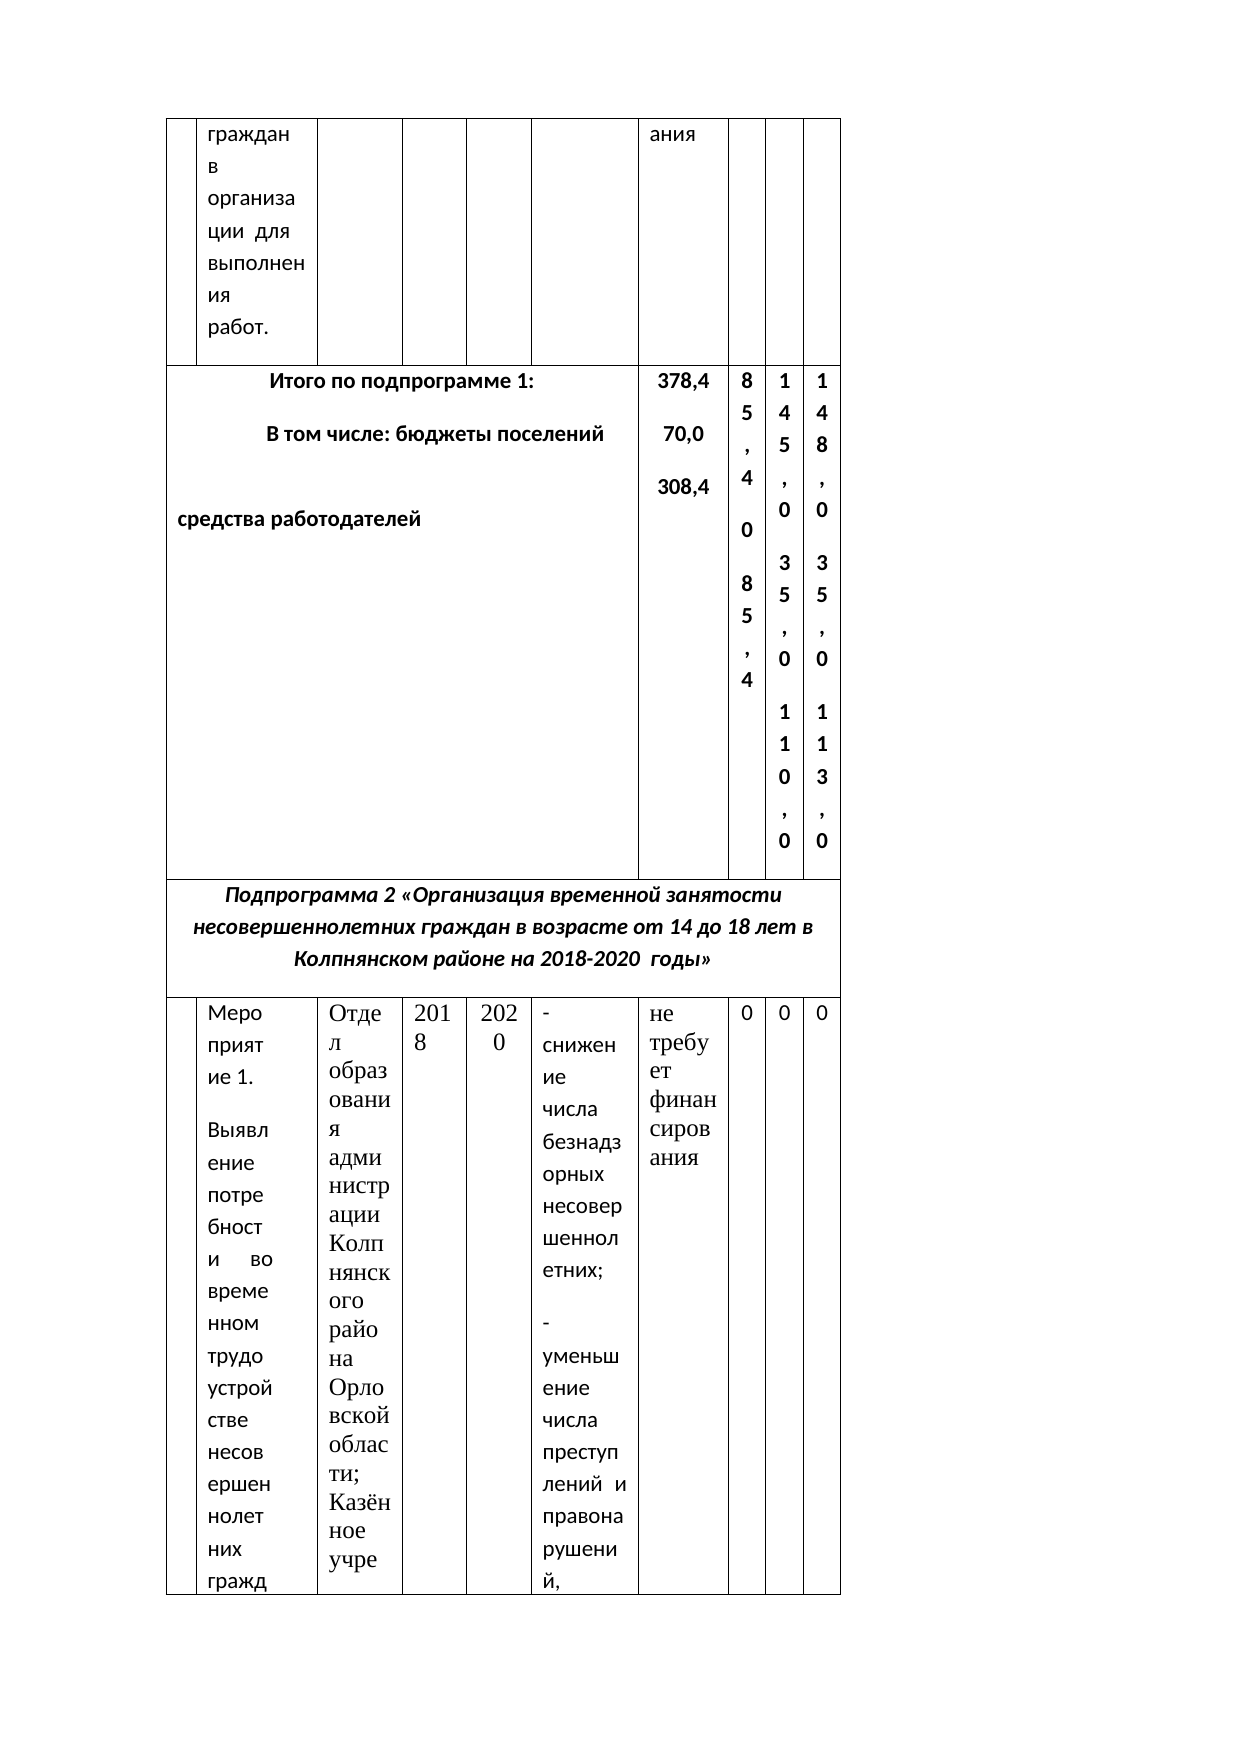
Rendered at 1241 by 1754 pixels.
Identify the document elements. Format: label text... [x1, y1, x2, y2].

table_cell 145,0 35,0 110,0 [766, 366, 803, 879]
table_cell 148,0 35,0 113,0 [804, 366, 840, 879]
table_cell [167, 998, 196, 1594]
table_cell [639, 998, 728, 1594]
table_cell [318, 998, 402, 1594]
table_cell 0 [804, 119, 840, 365]
table_cell 0 [766, 119, 803, 365]
table_cell 2020 [467, 998, 531, 1594]
table_cell [167, 119, 196, 365]
table_cell 378,4 70,0 308,4 [639, 366, 728, 879]
table_cell 0 [766, 998, 803, 1594]
table_cell Итого по подпрограмме 1: В том числе: бюджеты поселений средства работодателей [167, 366, 638, 879]
table_cell 85,4 0 85,4 [729, 366, 765, 879]
table_cell Подпрограмма 2 «Организация временной занятости несовершеннолетних граждан в возрасте от 14 до 18 лет в Колпнянском районе на 2018-2020 годы» [167, 880, 840, 997]
table_cell 0 [729, 998, 765, 1594]
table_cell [639, 119, 728, 365]
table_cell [197, 119, 317, 365]
table_cell 0 [729, 119, 765, 365]
table_cell 2018 [403, 998, 466, 1594]
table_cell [532, 998, 638, 1594]
table_cell 0 [804, 998, 840, 1594]
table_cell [197, 998, 317, 1594]
